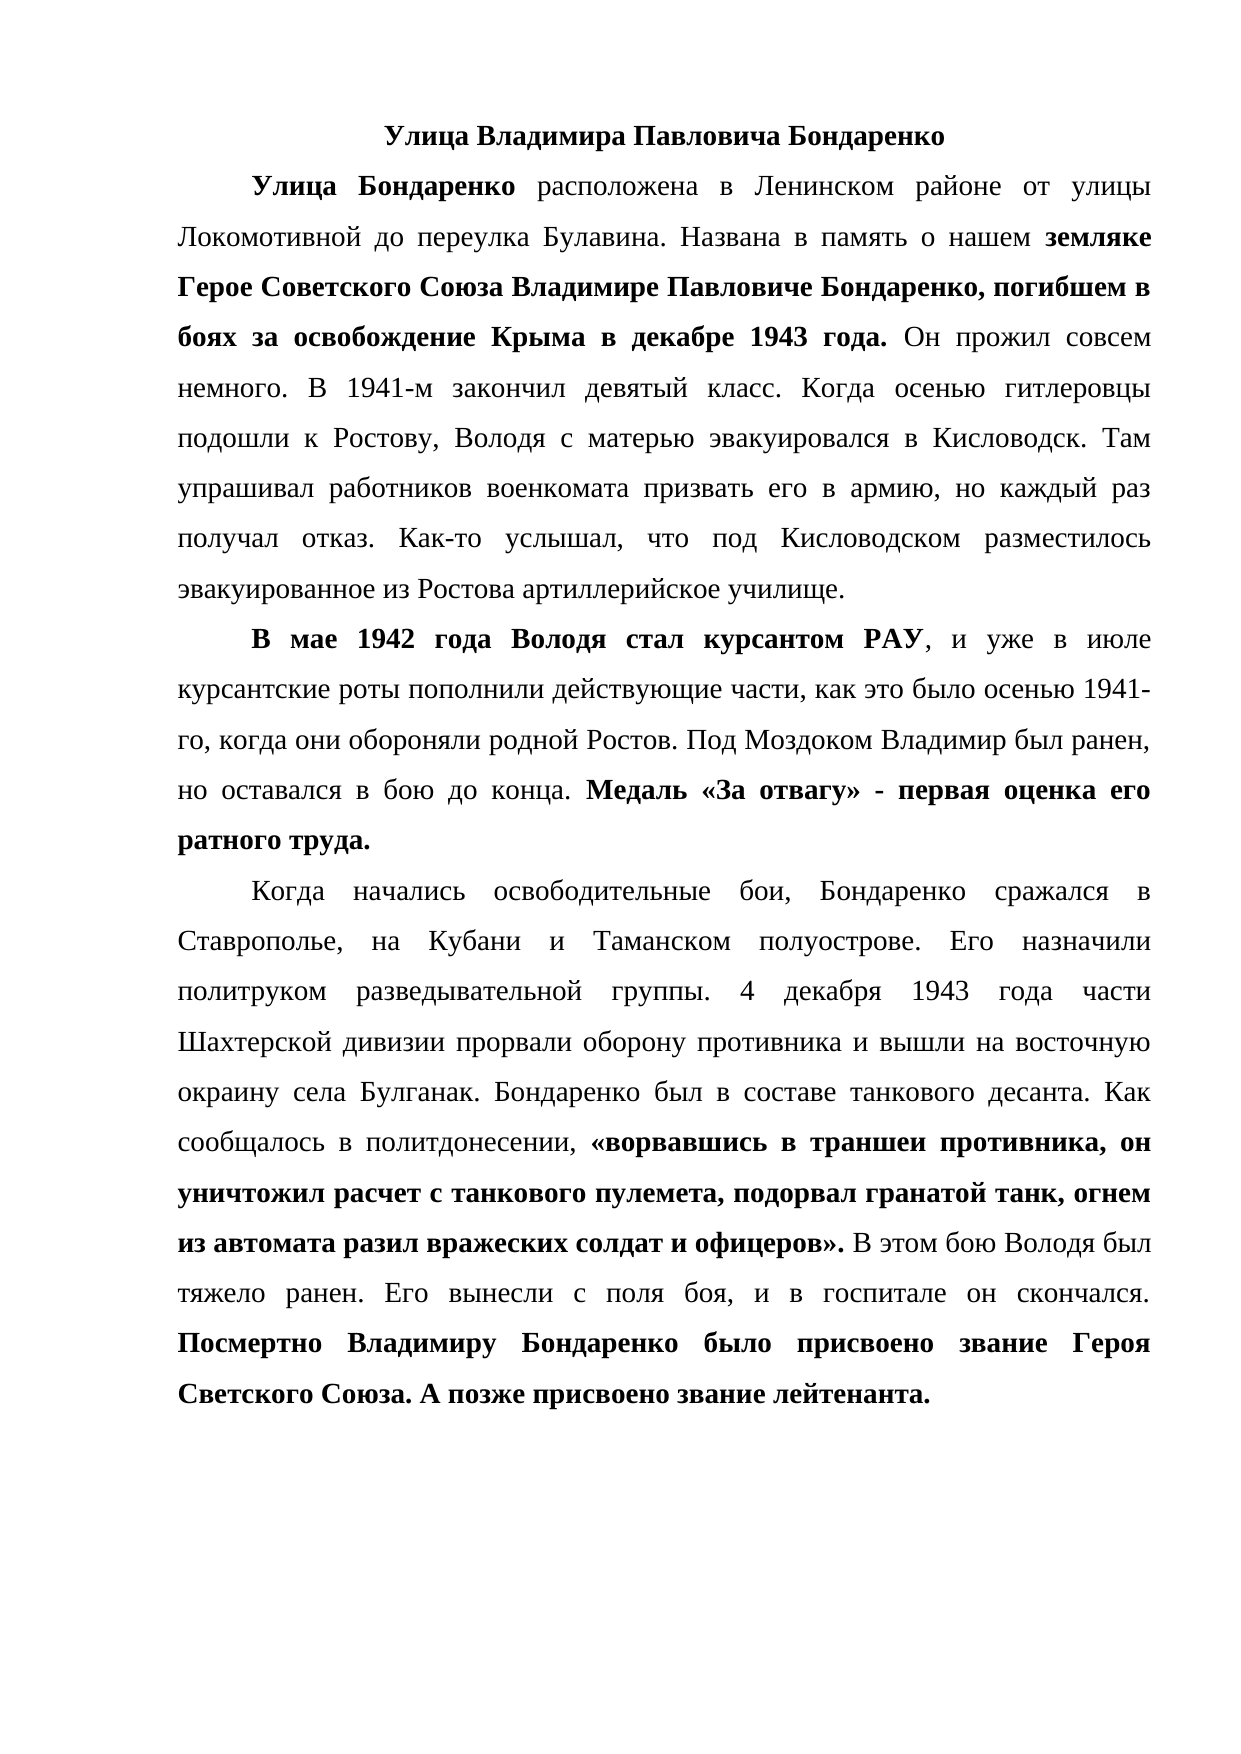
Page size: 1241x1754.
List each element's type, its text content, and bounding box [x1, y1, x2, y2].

text Улица Бондаренко расположена в Ленинском районе от улицы Локомотивной до переулка Булавина. Названа в память о нашем земляке Герое Советского Союза Владимире Павловиче Бондаренко, погибшем в боях за освобождение Крыма в декабре 1943 года. Он прожил совсем немного. В 1941-м закончил девятый класс. Когда осенью гитлеровцы подошли к Ростову, Володя с матерью эвакуировался в Кисловодск. Там упрашивал работников военкомата призвать его в армию, но каждый раз получал отказ. Как-то услышал, что под Кисловодском разместилось эвакуированное из Ростова артиллерийское училище. [177, 168, 1152, 604]
text Когда начались освободительные бои, Бондаренко сражался в Ставрополье, на Кубани и Таманском полуострове. Его назначили политруком разведывательной группы. 4 декабря 1943 года части Шахтерской дивизии прорвали оборону противника и вышли на восточную окраину села Булганак. Бондаренко был в составе танкового десанта. Как сообщалось в политдонесении, «ворвавшись в траншеи противника, он уничтожил расчет с танкового пулемета, подорвал гранатой танк, огнем из автомата разил вражеских солдат и офицеров». В этом бою Володя был тяжело ранен. Его вынесли с поля боя, и в госпитале он скончался. Посмертно Владимиру Бондаренко было присвоено звание Героя Светского Союза. А позже присвоено звание лейтенанта. [177, 873, 1152, 1409]
text В мае 1942 года Володя стал курсантом РАУ, и уже в июле курсантские роты пополнили действующие части, как это было осенью 1941-го, когда они обороняли родной Ростов. Под Моздоком Владимир был ранен, но оставался в бою до конца. Медаль «За отвагу» - первая оценка его ратного труда. [177, 621, 1152, 856]
text Улица Владимира Павловича Бондаренко [177, 118, 1152, 152]
